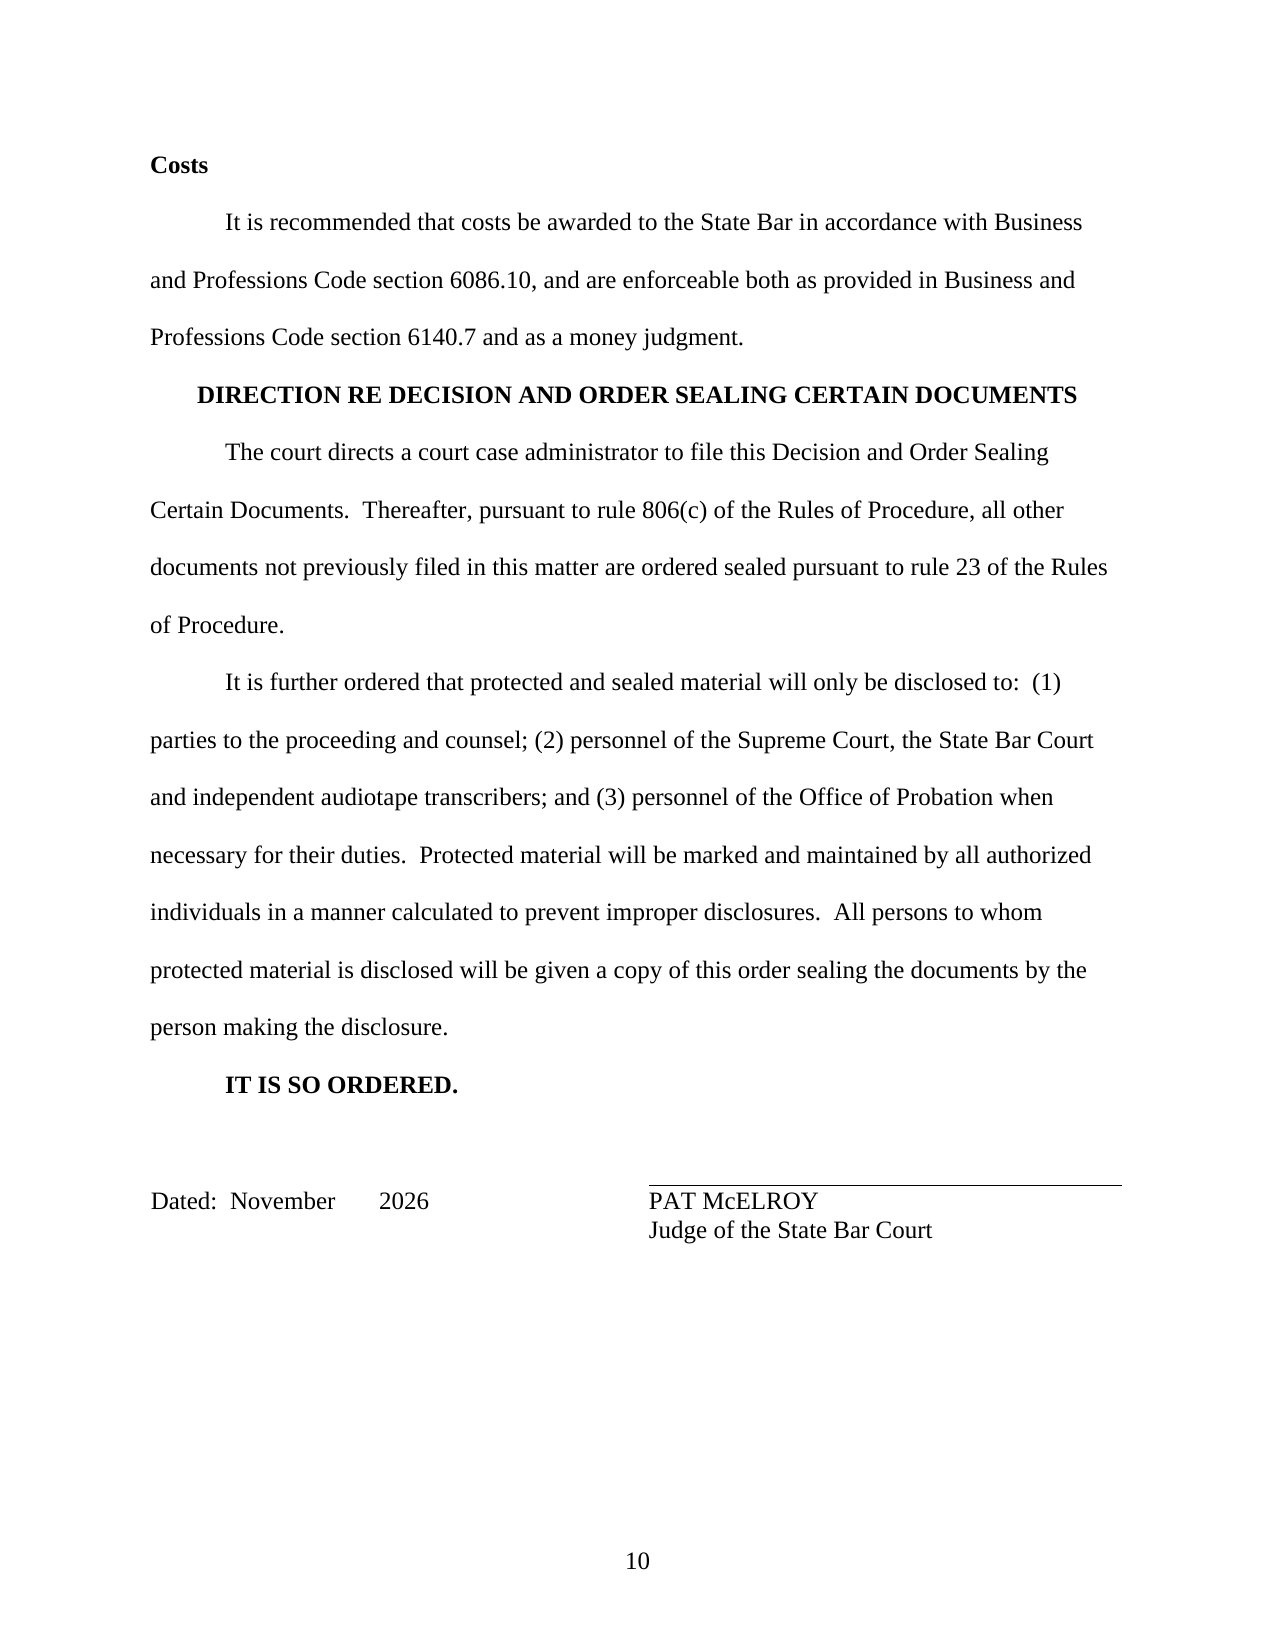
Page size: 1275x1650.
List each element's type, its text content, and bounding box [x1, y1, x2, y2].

table_header PAT McELROY Judge of the State Bar Court [649, 1186, 1122, 1243]
text It is further ordered that protected and sealed material will only be disclosed to: (1) parties to the proceeding and counsel; (2) personnel of the Supreme Court, the State Bar Court and independent audiotape transcribers; and (3) personnel of the Office of Probation when necessary for their duties. Protected material will be marked and maintained by all authorized individuals in a manner calculated to prevent improper disclosures. All persons to whom protected material is disclosed will be given a copy of this order sealing the documents by the person making the disclosure. [150, 667, 1125, 1041]
table_header Dated: [151, 1185, 649, 1243]
text The court directs a court case administrator to file this Decision and Order Sealing Certain Documents. Thereafter, pursuant to rule 806(c) of the Rules of Procedure, all other documents not previously filed in this matter are ordered sealed pursuant to rule 23 of the Rules of Procedure. [150, 437, 1125, 639]
text DIRECTION RE DECISION AND ORDER SEALING CERTAIN DOCUMENTS [150, 380, 1125, 409]
text It is recommended that costs be awarded to the State Bar in accordance with Business and Professions Code section 6086.10, and are enforceable both as provided in Business and Professions Code section 6140.7 and as a money judgment. [150, 207, 1125, 351]
text IT IS SO ORDERED. [150, 1070, 1125, 1099]
text Costs [150, 150, 1125, 179]
